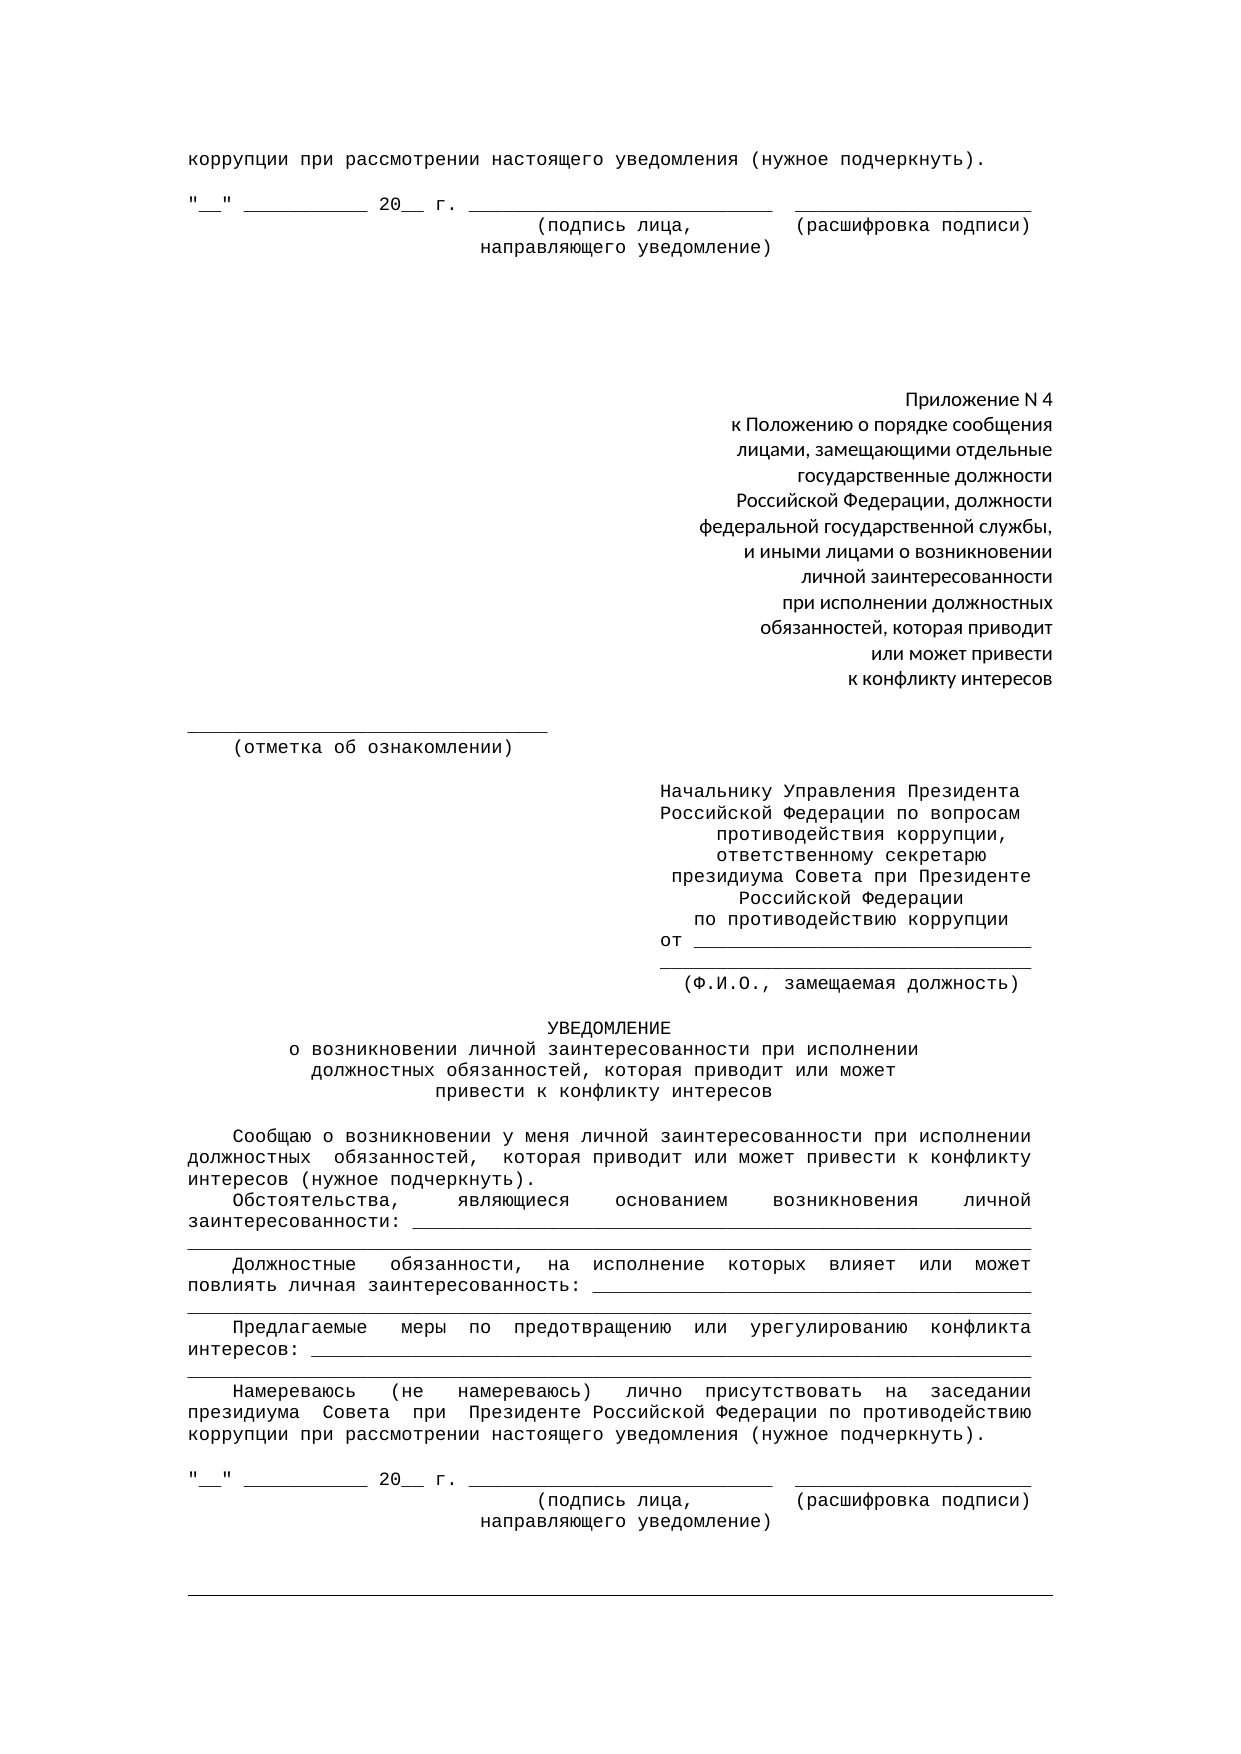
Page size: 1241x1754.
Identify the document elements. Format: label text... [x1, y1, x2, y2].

text и иными лицами о возникновении [187, 538, 1053, 564]
text (Ф.И.О., замещаемая должность) [187, 973, 1053, 995]
text о возникновении личной заинтересованности при исполнении [187, 1040, 1053, 1061]
text направляющего уведомление) [187, 1512, 1053, 1533]
text президиума Совета при Президенте Российской Федерации по противодействию [187, 1403, 1053, 1424]
text к конфликту интересов [187, 665, 1053, 691]
text интересов: ________________________________________________________________ [187, 1339, 1053, 1361]
text Приложение N 4 [187, 386, 1053, 411]
text ___________________________________________________________________________ [187, 1297, 1053, 1318]
text Предлагаемые меры по предотвращению или урегулированию конфликта [187, 1318, 1053, 1339]
text Должностные обязанности, на исполнение которых влияет или может [187, 1254, 1053, 1276]
text ответственному секретарю [187, 846, 1053, 867]
text президиума Совета при Президенте [187, 867, 1053, 888]
text повлиять личная заинтересованность: _______________________________________ [187, 1276, 1053, 1297]
text государственные должности [187, 462, 1053, 487]
text (подпись лица, (расшифровка подписи) [187, 216, 1053, 237]
text лицами, замещающими отдельные [187, 437, 1053, 462]
text к Положению о порядке сообщения [187, 411, 1053, 437]
text (отметка об ознакомлении) [187, 737, 1053, 759]
text или может привести [187, 640, 1053, 665]
text ___________________________________________________________________________ [187, 1233, 1053, 1254]
text Намереваюсь (не намереваюсь) лично присутствовать на заседании [187, 1382, 1053, 1403]
text интересов (нужное подчеркнуть). [187, 1169, 1053, 1191]
text личной заинтересованности [187, 564, 1053, 589]
text (подпись лица, (расшифровка подписи) [187, 1491, 1053, 1512]
text Российской Федерации по вопросам [187, 803, 1053, 825]
text "__" ___________ 20__ г. ___________________________ _____________________ [187, 195, 1053, 216]
text обязанностей, которая приводит [187, 614, 1053, 640]
text заинтересованности: _______________________________________________________ [187, 1212, 1053, 1233]
text по противодействию коррупции [187, 910, 1053, 931]
text при исполнении должностных [187, 589, 1053, 614]
text коррупции при рассмотрении настоящего уведомления (нужное подчеркнуть). [187, 150, 1053, 171]
text Российской Федерации, должности [187, 487, 1053, 513]
text Обстоятельства, являющиеся основанием возникновения личной [187, 1191, 1053, 1212]
text федеральной государственной службы, [187, 513, 1053, 538]
text противодействия коррупции, [187, 825, 1053, 846]
text Российской Федерации [187, 888, 1053, 910]
text ___________________________________________________________________________ [187, 1361, 1053, 1382]
text должностных обязанностей, которая приводит или может привести к конфликту [187, 1148, 1053, 1169]
text УВЕДОМЛЕНИЕ [187, 1018, 1053, 1040]
text привести к конфликту интересов [187, 1082, 1053, 1103]
text должностных обязанностей, которая приводит или может [187, 1061, 1053, 1082]
text ________________________________ [187, 716, 1053, 737]
text направляющего уведомление) [187, 237, 1053, 259]
text _________________________________ [187, 952, 1053, 973]
text от ______________________________ [187, 931, 1053, 952]
text Сообщаю о возникновении у меня личной заинтересованности при исполнении [187, 1127, 1053, 1148]
text "__" ___________ 20__ г. ___________________________ _____________________ [187, 1469, 1053, 1491]
text коррупции при рассмотрении настоящего уведомления (нужное подчеркнуть). [187, 1424, 1053, 1446]
text Начальнику Управления Президента [187, 782, 1053, 803]
